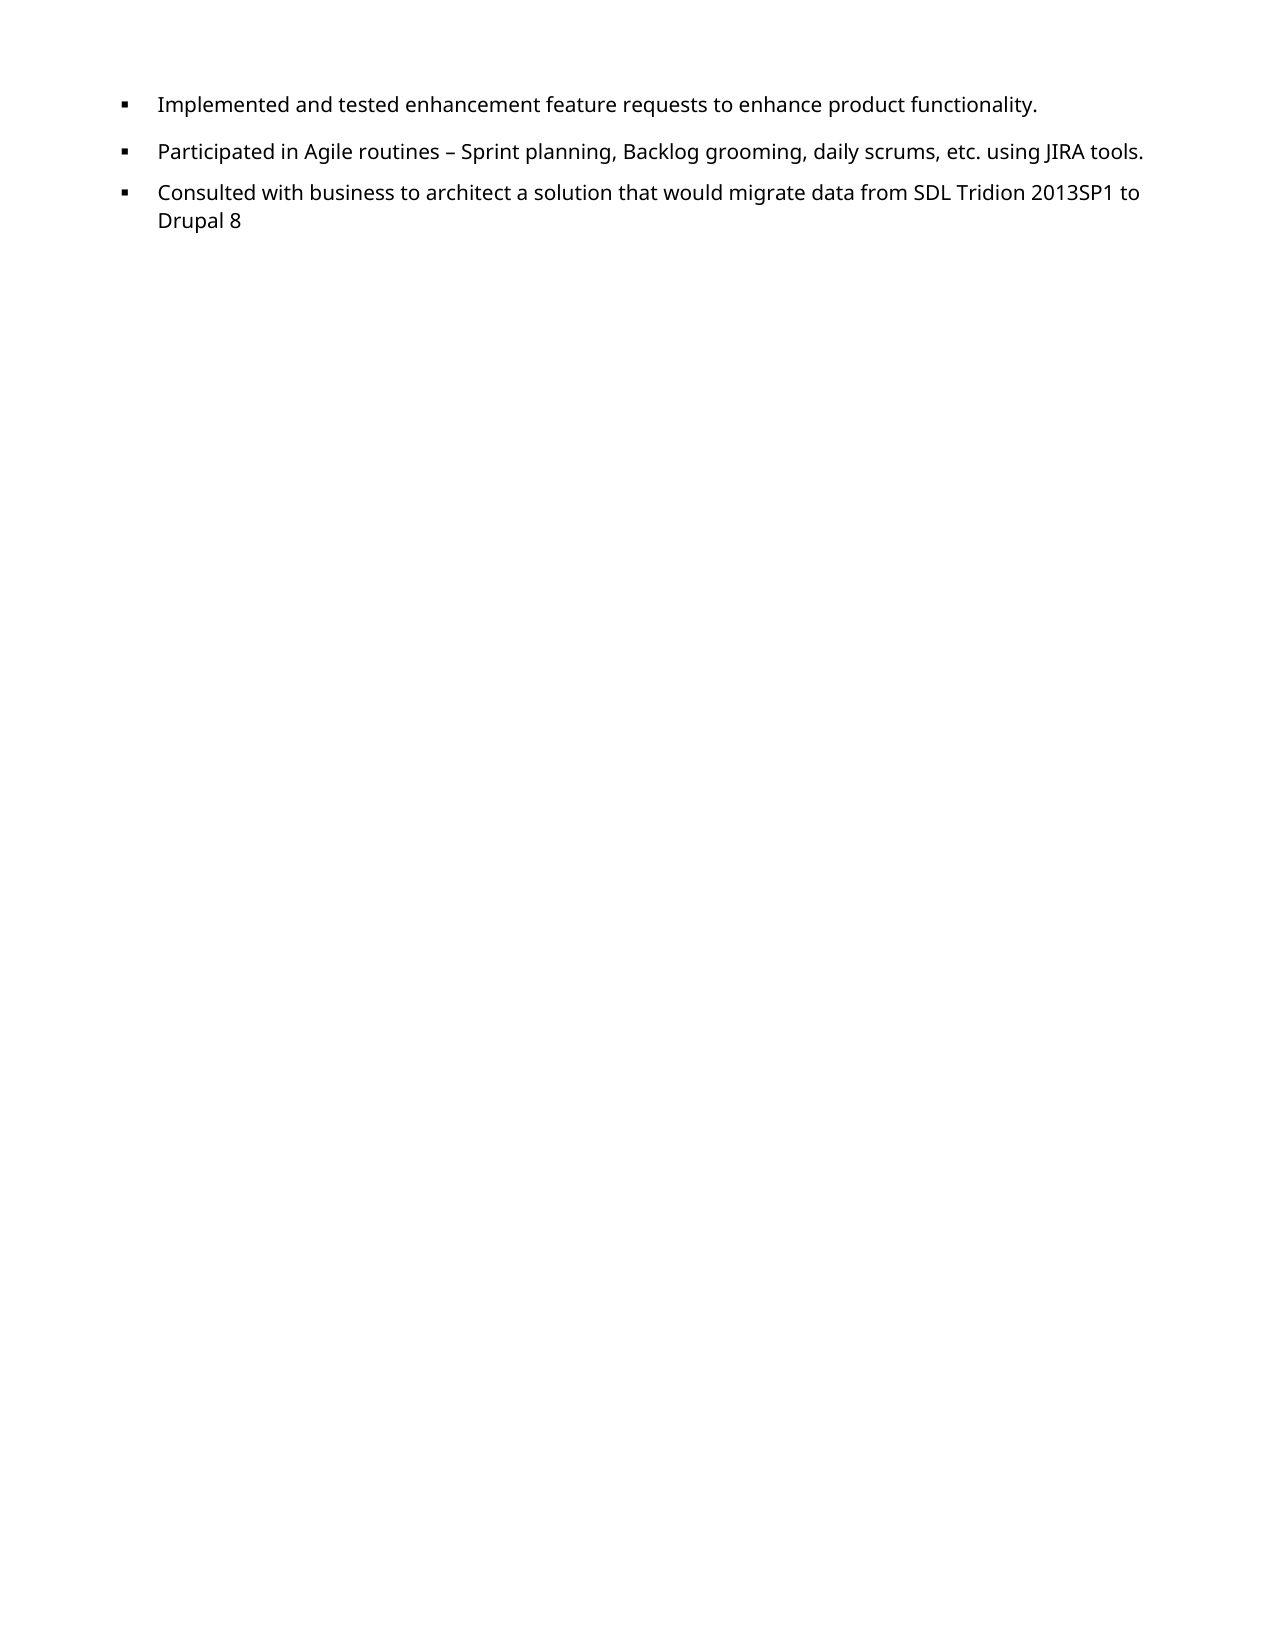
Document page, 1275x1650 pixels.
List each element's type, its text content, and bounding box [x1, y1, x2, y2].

list Implemented and tested enhancement feature requests to enhance product functionality. [120, 90, 1155, 118]
list Consulted with business to architect a solution that would migrate data from SDL Tridion 2013SP1 to Drupal 8 [120, 178, 1155, 235]
list Participated in Agile routines – Sprint planning, Backlog grooming, daily scrums, etc. using JIRA tools. [120, 137, 1155, 166]
